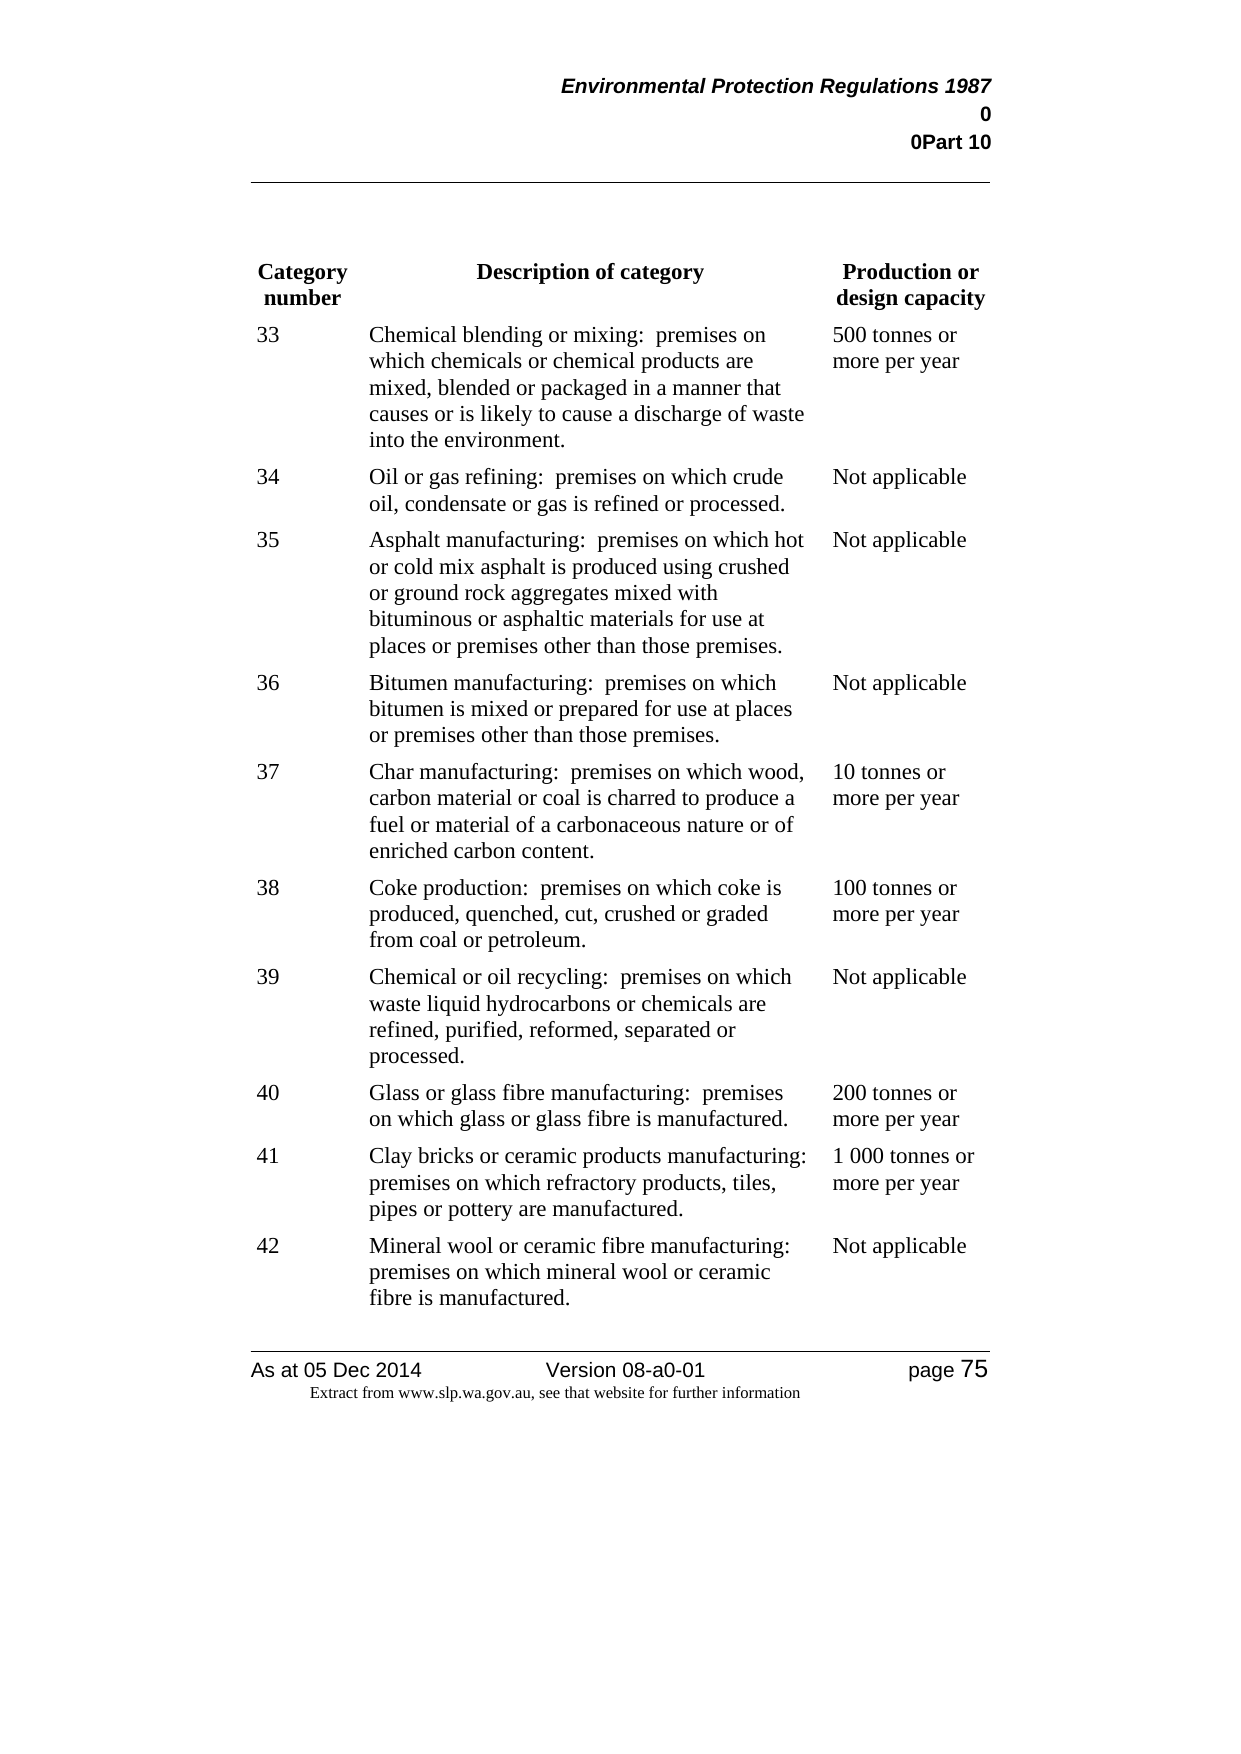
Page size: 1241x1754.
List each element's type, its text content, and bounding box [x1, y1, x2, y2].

table_header Description of category [363, 248, 826, 311]
table_cell 33 [251, 311, 363, 453]
table_header Production or design capacity [826, 248, 1004, 311]
table_cell Char manufacturing: premises on which wood, carbon material or coal is charred to produce a fuel or material of a carbonaceous nature or of enriched carbon content. [363, 748, 826, 863]
table_cell Not applicable [826, 516, 1004, 658]
table_cell Chemical or oil recycling: premises on which waste liquid hydrocarbons or chemicals are refined, purified, reformed, separated or processed. [363, 953, 826, 1069]
table_cell 42 [251, 1221, 363, 1311]
table_cell Not applicable [826, 658, 1004, 748]
table_cell Asphalt manufacturing: premises on which hot or cold mix asphalt is produced using crushed or ground rock aggregates mixed with bituminous or asphaltic materials for use at places or premises other than those premises. [363, 516, 826, 658]
table_cell 38 [251, 864, 363, 953]
table_cell Not applicable [826, 453, 1004, 516]
table_cell 200 tonnes or more per year [826, 1069, 1004, 1132]
table_cell 500 tonnes or more per year [826, 311, 1004, 453]
table_cell 35 [251, 516, 363, 658]
table_cell Oil or gas refining: premises on which crude oil, condensate or gas is refined or processed. [363, 453, 826, 516]
table_cell Clay bricks or ceramic products manufacturing: premises on which refractory products, tiles, pipes or pottery are manufactured. [363, 1132, 826, 1221]
table_cell 1 000 tonnes or more per year [826, 1132, 1004, 1221]
table_cell 34 [251, 453, 363, 516]
table_cell 10 tonnes or more per year [826, 748, 1004, 863]
table_cell 40 [251, 1069, 363, 1132]
table_cell Mineral wool or ceramic fibre manufacturing: premises on which mineral wool or ceramic fibre is manufactured. [363, 1221, 826, 1311]
table_cell 39 [251, 953, 363, 1069]
table_cell Not applicable [826, 1221, 1004, 1311]
table_cell Glass or glass fibre manufacturing: premises on which glass or glass fibre is manufactured. [363, 1069, 826, 1132]
table_cell 100 tonnes or more per year [826, 864, 1004, 953]
table_header Category number [251, 248, 363, 311]
table_cell Bitumen manufacturing: premises on which bitumen is mixed or prepared for use at places or premises other than those premises. [363, 658, 826, 748]
table_cell Not applicable [826, 953, 1004, 1069]
table_cell 41 [251, 1132, 363, 1221]
table_cell Coke production: premises on which coke is produced, quenched, cut, crushed or graded from coal or petroleum. [363, 864, 826, 953]
table_cell 36 [251, 658, 363, 748]
table_cell 37 [251, 748, 363, 863]
table_cell Chemical blending or mixing: premises on which chemicals or chemical products are mixed, blended or packaged in a manner that causes or is likely to cause a discharge of waste into the environment. [363, 311, 826, 453]
